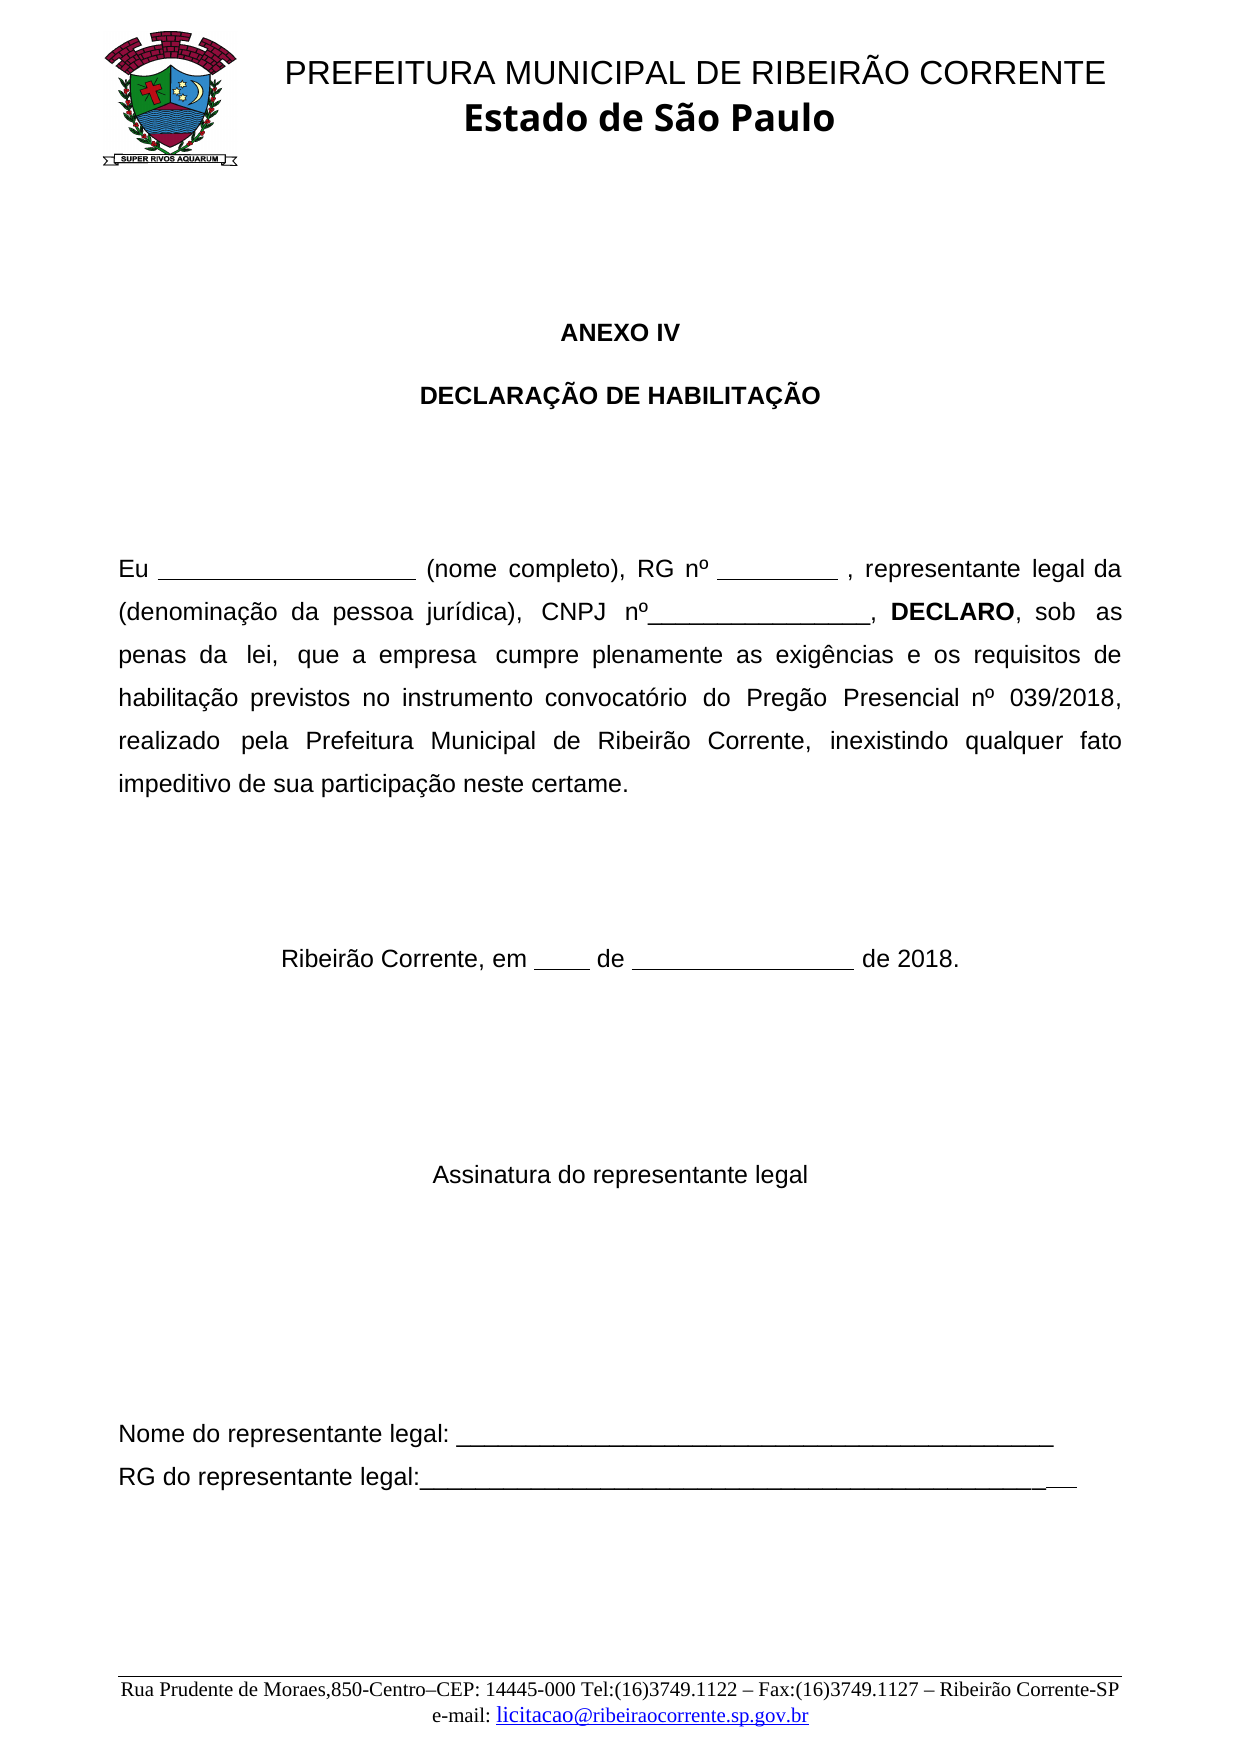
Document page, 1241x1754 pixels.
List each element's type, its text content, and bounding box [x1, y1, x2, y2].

text Eu (nome completo), RG nº , representante legal da (denominação da pessoa jurídica), CNPJ nº________________, DECLARO, sob as penas da lei, que a empresa cumpre plenamente as exigências e os requisitos de habilitação previstos no instrumento convocatório do Pregão Presencial nº 039/2018, realizado pela Prefeitura Municipal de Ribeirão Corrente, inexistindo qualquer fato impeditivo de sua participação neste certame. [118, 554, 1122, 798]
text Nome do representante legal: ___________________________________________ [118, 1419, 1122, 1448]
text ANEXO IV [118, 318, 1122, 346]
text RG do representante legal:_____________________________________________ [118, 1462, 1122, 1491]
text Ribeirão Corrente, em de de 2018. [118, 943, 1122, 973]
picture [102, 31, 238, 166]
text Assinatura do representante legal [118, 1160, 1122, 1189]
text DECLARAÇÃO DE HABILITAÇÃO [118, 381, 1122, 410]
